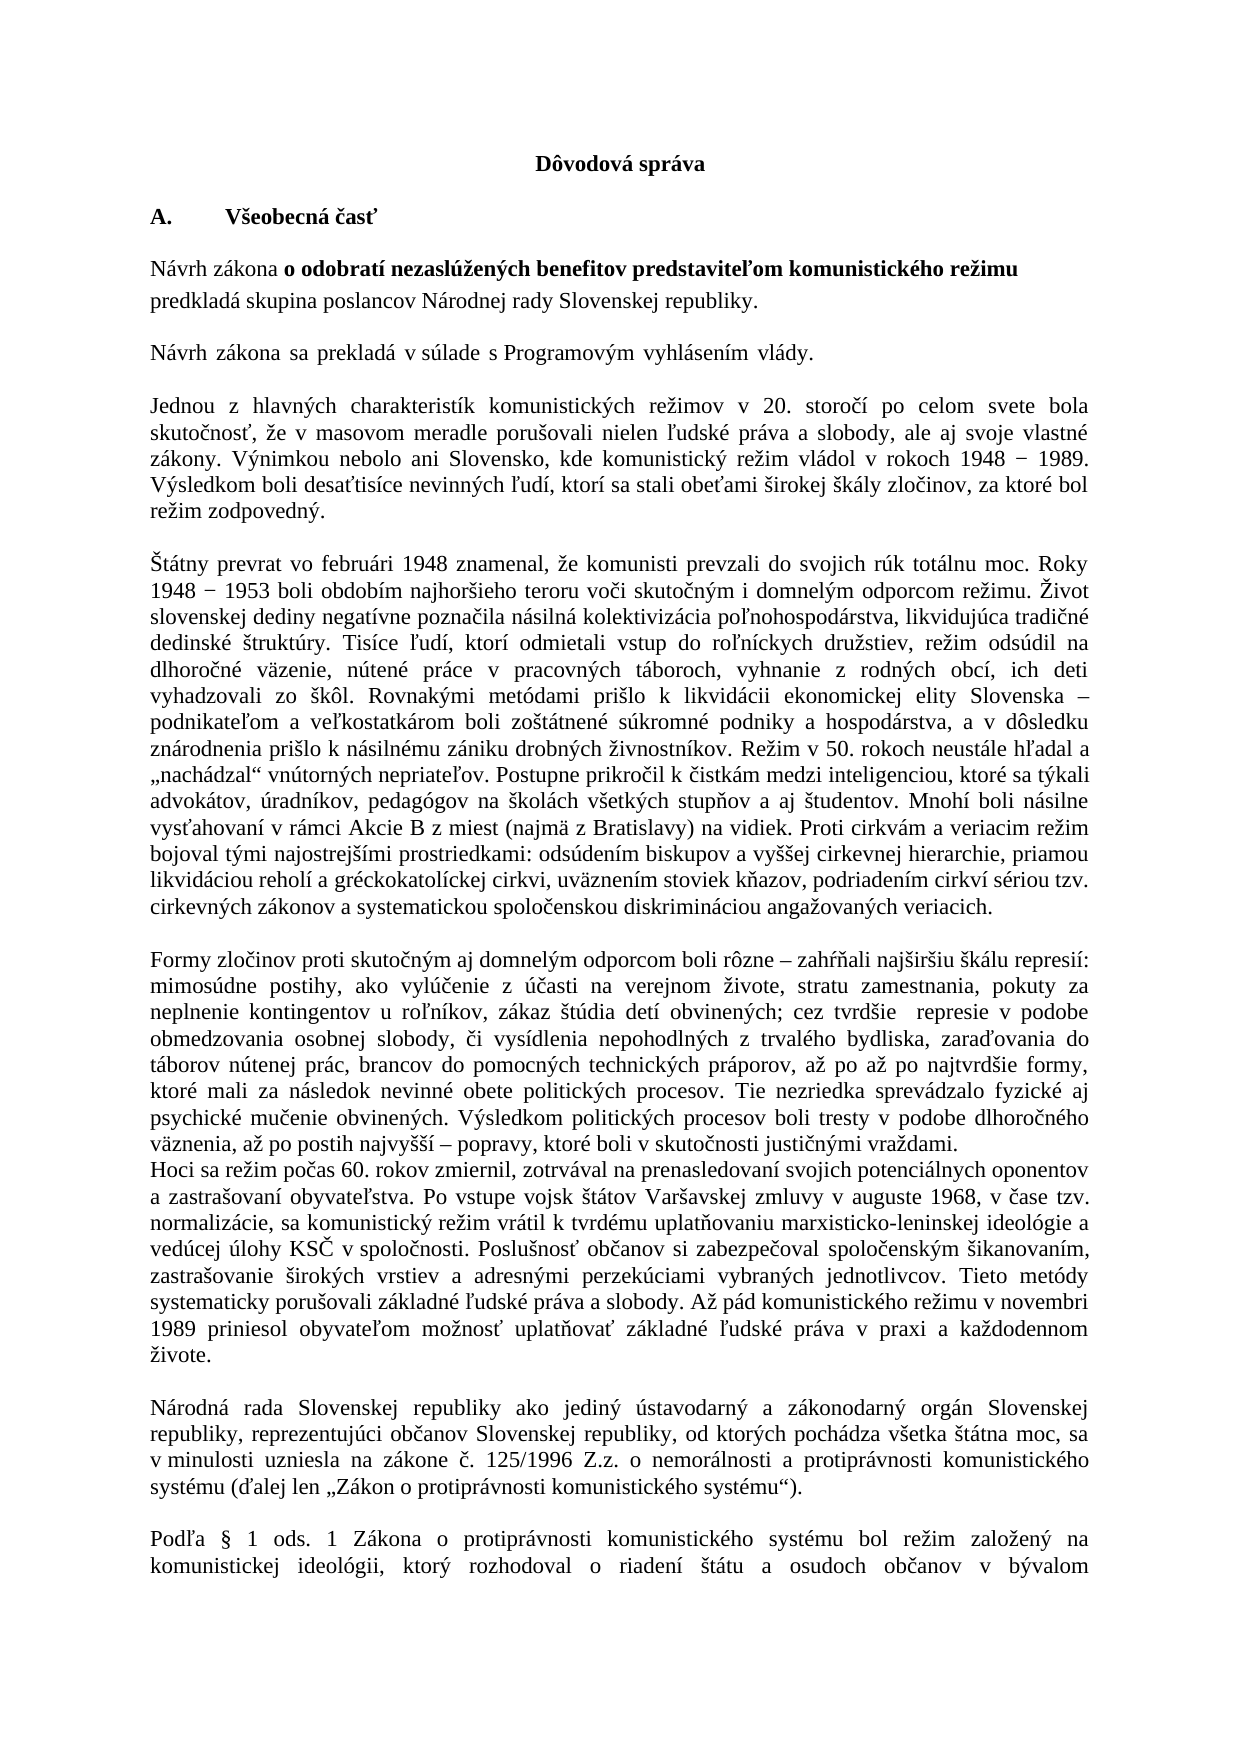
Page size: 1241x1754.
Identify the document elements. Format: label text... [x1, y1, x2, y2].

list Všeobecná časť [150, 203, 1090, 229]
text Hoci sa režim počas 60. rokov zmiernil, zotrvával na prenasledovaní svojich potenciálnych oponentov a zastrašovaní obyvateľstva. Po vstupe vojsk štátov Varšavskej zmluvy v auguste 1968, v čase tzv. normalizácie, sa komunistický režim vrátil k tvrdému uplatňovaniu marxisticko-leninskej ideológie a vedúcej úlohy KSČ v spoločnosti. Poslušnosť občanov si zabezpečoval spoločenským šikanovaním, zastrašovanie širokých vrstiev a adresnými perzekúciami vybraných jednotlivcov. Tieto metódy systematicky porušovali základné ľudské práva a slobody. Až pád komunistického režimu v novembri 1989 priniesol obyvateľom možnosť uplatňovať základné ľudské práva v praxi a každodennom živote. [150, 1156, 1090, 1367]
text Jednou z hlavných charakteristík komunistických režimov v 20. storočí po celom svete bola skutočnosť, že v masovom meradle porušovali nielen ľudské práva a slobody, ale aj svoje vlastné zákony. Výnimkou nebolo ani Slovensko, kde komunistický režim vládol v rokoch 1948 − 1989. Výsledkom boli desaťtisíce nevinných ľudí, ktorí sa stali obeťami širokej škály zločinov, za ktoré bol režim zodpovedný. [150, 392, 1090, 524]
text predkladá skupina poslancov Národnej rady Slovenskej republiky. [150, 287, 1090, 313]
text Formy zločinov proti skutočným aj domnelým odporcom boli rôzne – zahŕňali najširšiu škálu represií: mimosúdne postihy, ako vylúčenie z účasti na verejnom živote, stratu zamestnania, pokuty za neplnenie kontingentov u roľníkov, zákaz štúdia detí obvinených; cez tvrdšie represie v podobe obmedzovania osobnej slobody, či vysídlenia nepohodlných z trvalého bydliska, zaraďovania do táborov nútenej prác, brancov do pomocných technických práporov, až po až po najtvrdšie formy, ktoré mali za následok nevinné obete politických procesov. Tie nezriedka sprevádzalo fyzické aj psychické mučenie obvinených. Výsledkom politických procesov boli tresty v podobe dlhoročného väznenia, až po postih najvyšší – popravy, ktoré boli v skutočnosti justičnými vraždami. [150, 946, 1090, 1156]
text Návrh zákona o odobratí nezaslúžených benefitov predstaviteľom komunistického režimu [150, 255, 1090, 282]
text Návrh zákona sa prekladá v súlade s Programovým vyhlásením vlády. [150, 339, 1090, 366]
text Národná rada Slovenskej republiky ako jediný ústavodarný a zákonodarný orgán Slovenskej republiky, reprezentujúci občanov Slovenskej republiky, od ktorých pochádza všetka štátna moc, sa v minulosti uzniesla na zákone č. 125/1996 Z.z. o nemorálnosti a protiprávnosti komunistického systému (ďalej len „Zákon o protiprávnosti komunistického systému“). [150, 1394, 1090, 1499]
text Štátny prevrat vo februári 1948 znamenal, že komunisti prevzali do svojich rúk totálnu moc. Roky 1948 − 1953 boli obdobím najhoršieho teroru voči skutočným i domnelým odporcom režimu. Život slovenskej dediny negatívne poznačila násilná kolektivizácia poľnohospodárstva, likvidujúca tradičné dedinské štruktúry. Tisíce ľudí, ktorí odmietali vstup do roľníckych družstiev, režim odsúdil na dlhoročné väzenie, nútené práce v pracovných táboroch, vyhnanie z rodných obcí, ich deti vyhadzovali zo škôl. Rovnakými metódami prišlo k likvidácii ekonomickej elity Slovenska – podnikateľom a veľkostatkárom boli zoštátnené súkromné podniky a hospodárstva, a v dôsledku znárodnenia prišlo k násilnému zániku drobných živnostníkov. Režim v 50. rokoch neustále hľadal a „nachádzal“ vnútorných nepriateľov. Postupne prikročil k čistkám medzi inteligenciou, ktoré sa týkali advokátov, úradníkov, pedagógov na školách všetkých stupňov a aj študentov. Mnohí boli násilne vysťahovaní v rámci Akcie B z miest (najmä z Bratislavy) na vidiek. Proti cirkvám a veriacim režim bojoval tými najostrejšími prostriedkami: odsúdením biskupov a vyššej cirkevnej hierarchie, priamou likvidáciou reholí a gréckokatolíckej cirkvi, uväznením stoviek kňazov, podriadením cirkví sériou tzv. cirkevných zákonov a systematickou spoločenskou diskrimináciou angažovaných veriacich. [150, 550, 1090, 919]
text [150, 1525, 1090, 1578]
text Dôvodová správa [150, 150, 1090, 176]
